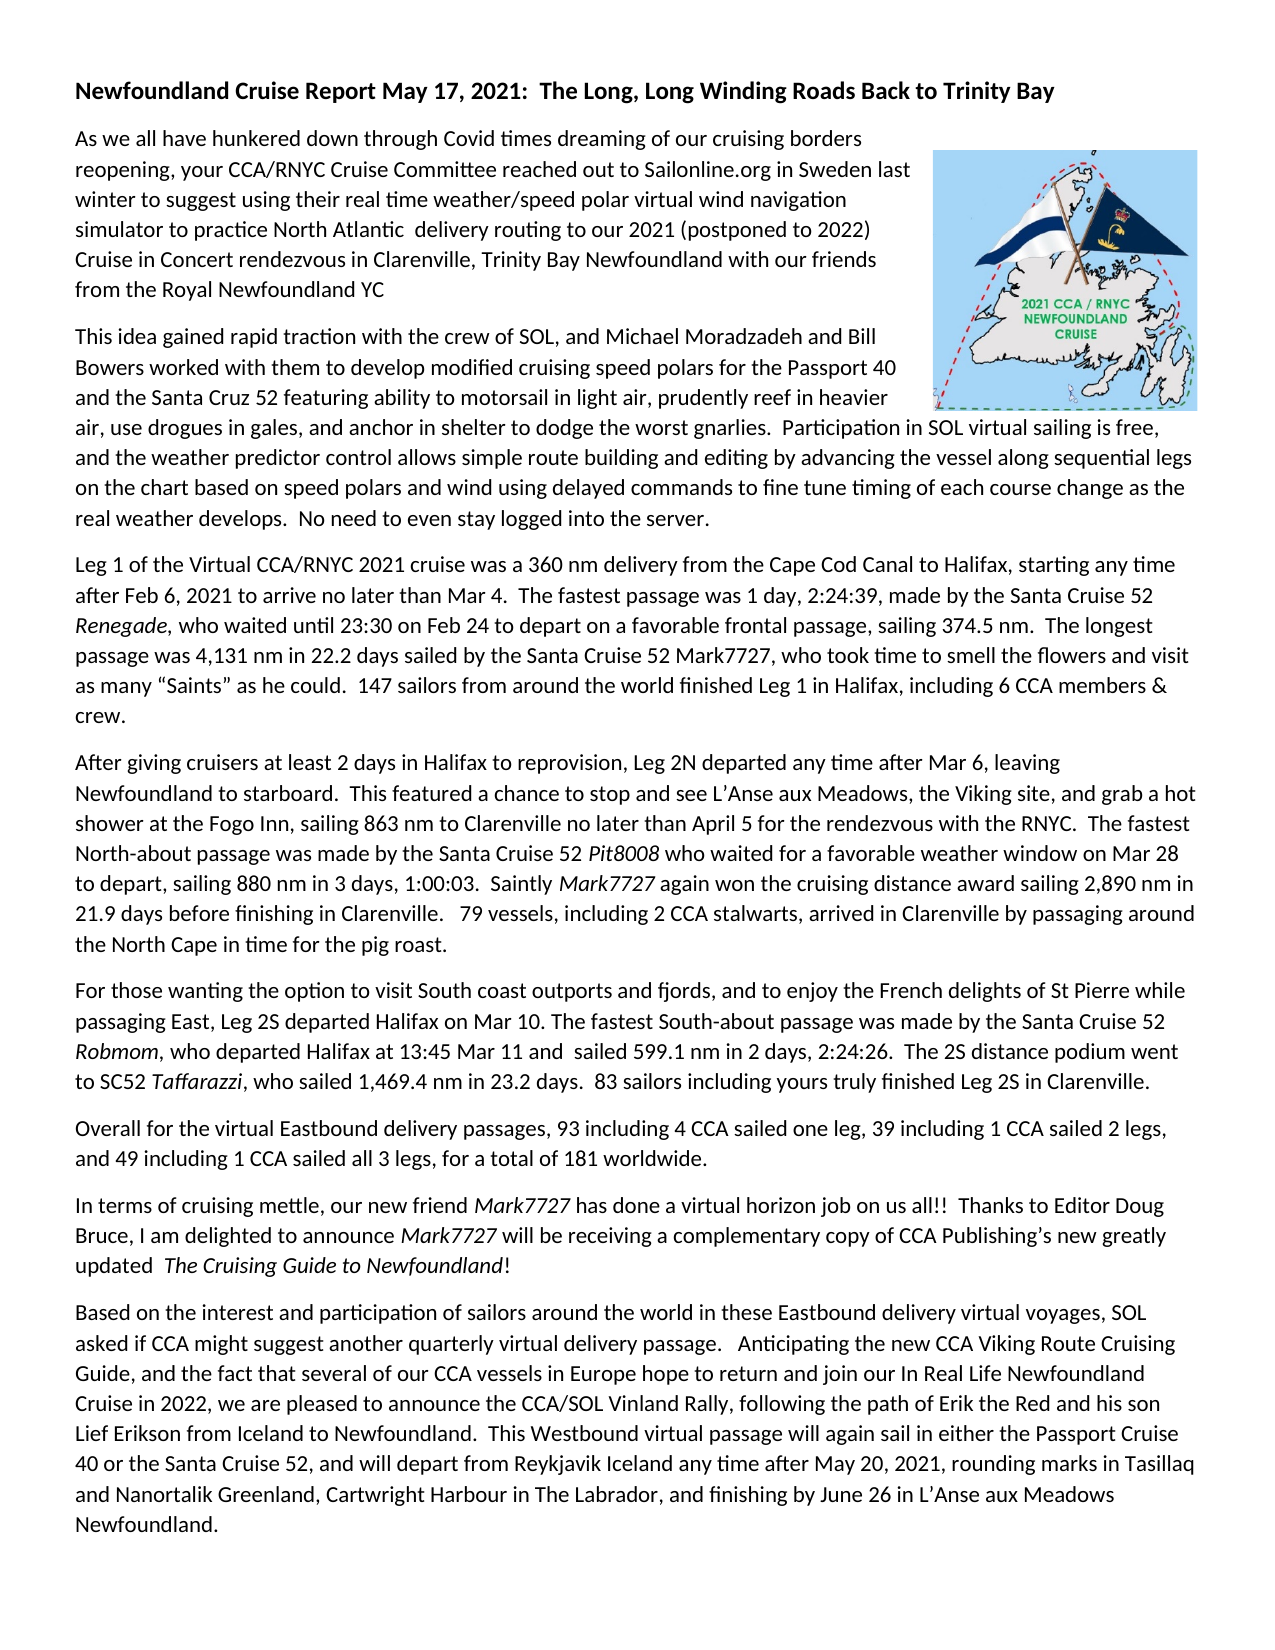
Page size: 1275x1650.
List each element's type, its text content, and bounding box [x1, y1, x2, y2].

picture [931, 150, 1197, 410]
text This idea gained rapid traction with the crew of SOL, and Michael Moradzadeh and Bill Bowers worked with them to develop modified cruising speed polars for the Passport 40 and the Santa Cruz 52 featuring ability to motorsail in light air, prudently reef in heavier air, use drogues in gales, and anchor in shelter to dodge the worst gnarlies. Participation in SOL virtual sailing is free, and the weather predictor control allows simple route building and editing by advancing the vessel along sequential legs on the chart based on speed polars and wind using delayed commands to fine tune timing of each course change as the real weather develops. No need to even stay logged into the server. [75, 322, 1200, 532]
text Overall for the virtual Eastbound delivery passages, 93 including 4 CCA sailed one leg, 39 including 1 CCA sailed 2 legs, and 49 including 1 CCA sailed all 3 legs, for a total of 181 worldwide. [75, 1114, 1200, 1172]
text For those wanting the option to visit South coast outports and fjords, and to enjoy the French delights of St Pierre while passaging East, Leg 2S departed Halifax on Mar 10. The fastest South-about passage was made by the Santa Cruise 52 Robmom, who departed Halifax at 13:45 Mar 11 and sailed 599.1 nm in 2 days, 2:24:26. The 2S distance podium went to SC52 Taffarazzi, who sailed 1,469.4 nm in 23.2 days. 83 sailors including yours truly finished Leg 2S in Clarenville. [75, 977, 1200, 1095]
text After giving cruisers at least 2 days in Halifax to reprovision, Leg 2N departed any time after Mar 6, leaving Newfoundland to starboard. This featured a chance to stop and see L’Anse aux Meadows, the Viking site, and grab a hot shower at the Fogo Inn, sailing 863 nm to Clarenville no later than April 5 for the rendezvous with the RNYC. The fastest North-about passage was made by the Santa Cruise 52 Pit8008 who waited for a favorable weather window on Mar 28 to depart, sailing 880 nm in 3 days, 1:00:03. Saintly Mark7727 again won the cruising distance award sailing 2,890 nm in 21.9 days before finishing in Clarenville. 79 vessels, including 2 CCA stalwarts, arrived in Clarenville by passaging around the North Cape in time for the pig roast. [75, 748, 1200, 958]
text Newfoundland Cruise Report May 17, 2021: The Long, Long Winding Roads Back to Trinity Bay [75, 75, 1200, 106]
text Leg 1 of the Virtual CCA/RNYC 2021 cruise was a 360 nm delivery from the Cape Cod Canal to Halifax, starting any time after Feb 6, 2021 to arrive no later than Mar 4. The fastest passage was 1 day, 2:24:39, made by the Santa Cruise 52 Renegade, who waited until 23:30 on Feb 24 to depart on a favorable frontal passage, sailing 374.5 nm. The longest passage was 4,131 nm in 22.2 days sailed by the Santa Cruise 52 Mark7727, who took time to smell the flowers and visit as many “Saints” as he could. 147 sailors from around the world finished Leg 1 in Halifax, including 6 CCA members & crew. [75, 551, 1200, 730]
text As we all have hunkered down through Covid times dreaming of our cruising borders reopening, your CCA/RNYC Cruise Committee reached out to Sailonline.org in Sweden last winter to suggest using their real time weather/speed polar virtual wind navigation simulator to practice North Atlantic delivery routing to our 2021 (postponed to 2022) Cruise in Concert rendezvous in Clarenville, Trinity Bay Newfoundland with our friends from the Royal Newfoundland YC [75, 124, 1200, 304]
text In terms of cruising mettle, our new friend Mark7727 has done a virtual horizon job on us all!! Thanks to Editor Doug Bruce, I am delighted to announce Mark7727 will be receiving a complementary copy of CCA Publishing’s new greatly updated The Cruising Guide to Newfoundland! [75, 1191, 1200, 1280]
text Based on the interest and participation of sailors around the world in these Eastbound delivery virtual voyages, SOL asked if CCA might suggest another quarterly virtual delivery passage. Anticipating the new CCA Viking Route Cruising Guide, and the fact that several of our CCA vessels in Europe hope to return and join our In Real Life Newfoundland Cruise in 2022, we are pleased to announce the CCA/SOL Vinland Rally, following the path of Erik the Red and his son Lief Erikson from Iceland to Newfoundland. This Westbound virtual passage will again sail in either the Passport Cruise 40 or the Santa Cruise 52, and will depart from Reykjavik Iceland any time after May 20, 2021, rounding marks in Tasillaq and Nanortalik Greenland, Cartwright Harbour in The Labrador, and finishing by June 26 in L’Anse aux Meadows Newfoundland. [75, 1298, 1200, 1538]
